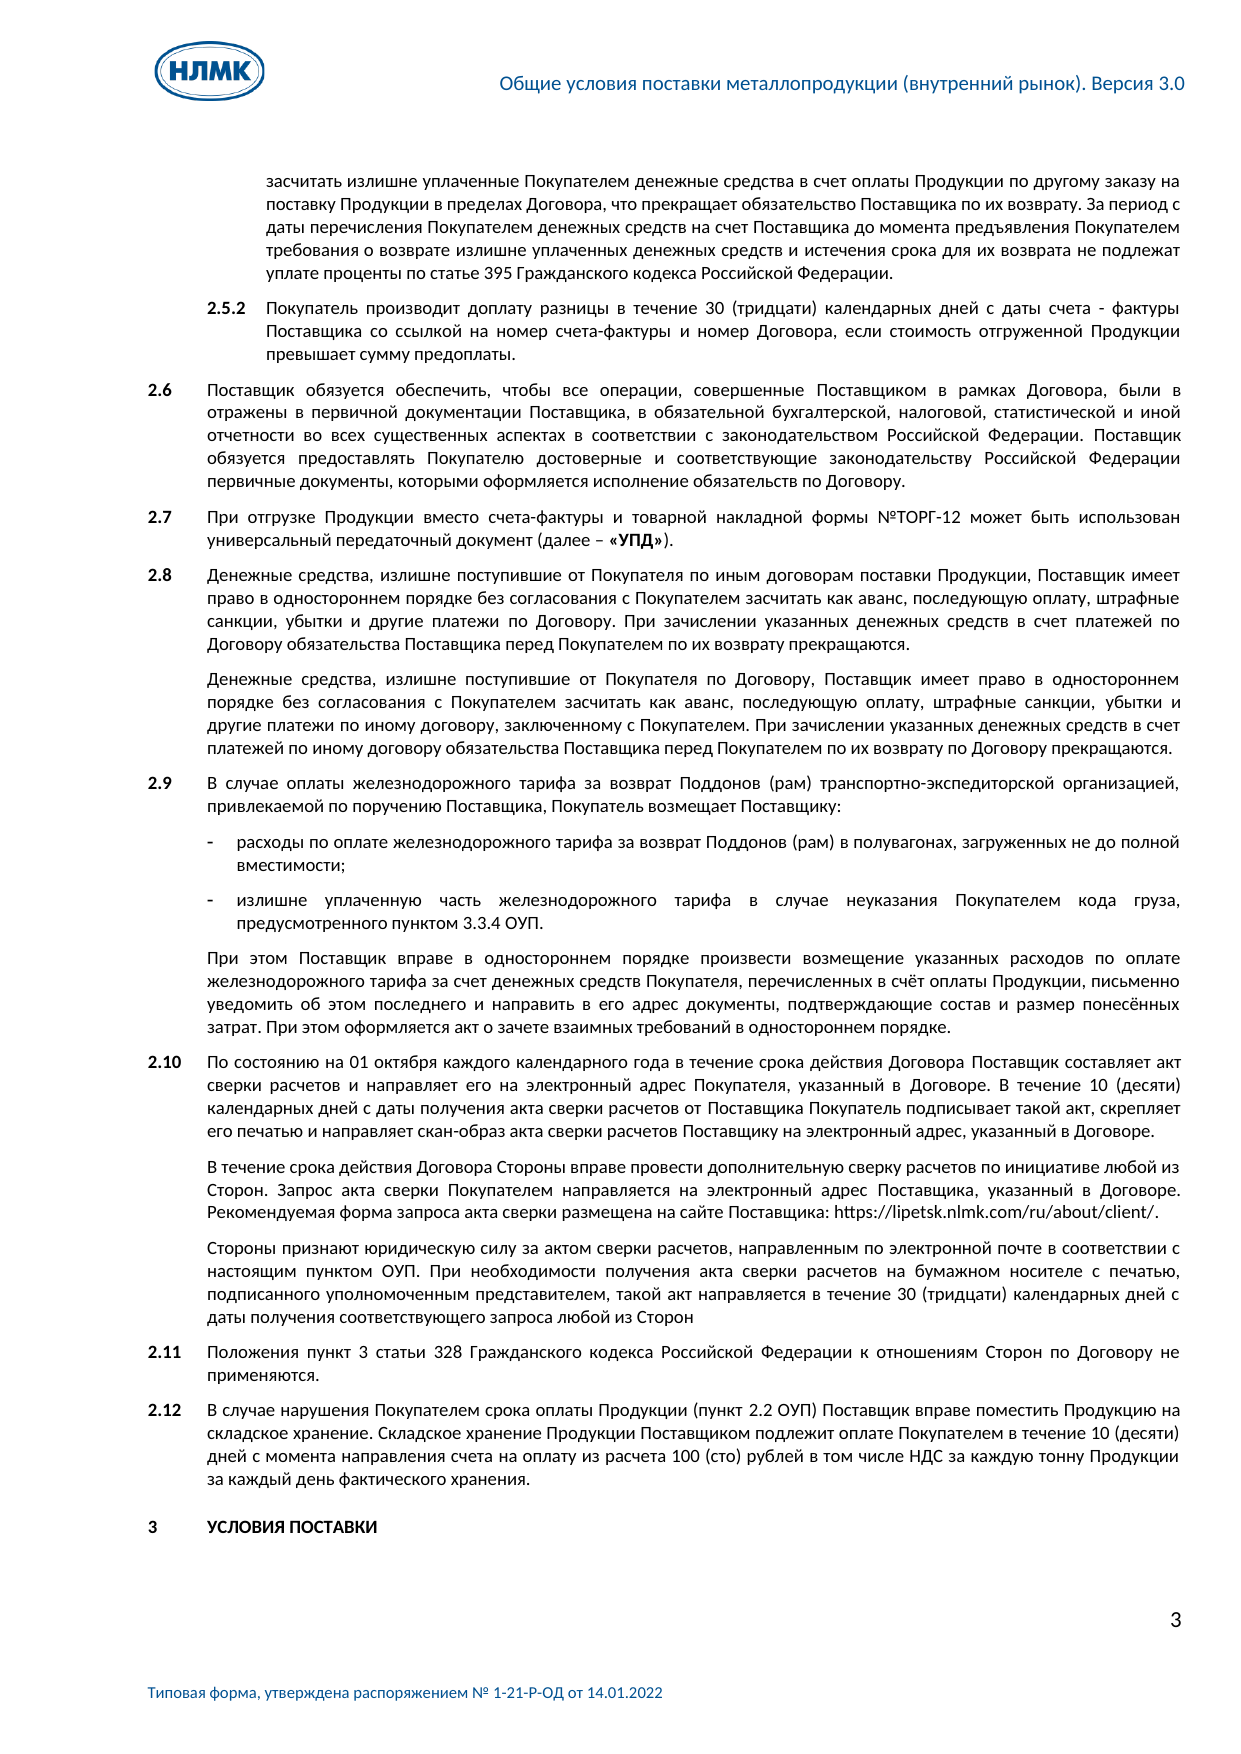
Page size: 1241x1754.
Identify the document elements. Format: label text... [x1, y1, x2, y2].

list Поставщик обязуется обеспечить, чтобы все операции, совершенные Поставщиком в рамках Договора, были в отражены в первичной документации Поставщика, в обязательной бухгалтерской, налоговой, статистической и иной отчетности во всех существенных аспектах в соответствии с законодательством Российской Федерации. Поставщик обязуется предоставлять Покупателю достоверные и соответствующие законодательству Российской Федерации первичные документы, которыми оформляется исполнение обязательств по Договору. [148, 378, 1181, 492]
list В случае оплаты железнодорожного тарифа за возврат Поддонов (рам) транспортно-экспедиторской организацией, привлекаемой по поручению Поставщика, Покупатель возмещает Поставщику: [148, 771, 1181, 817]
list При этом Поставщик вправе в одностороннем порядке произвести возмещение указанных расходов по оплате железнодорожного тарифа за счет денежных средств Покупателя, перечисленных в счёт оплаты Продукции, письменно уведомить об этом последнего и направить в его адрес документы, подтверждающие состав и размер понесённых затрат. При этом оформляется акт о зачете взаимных требований в одностороннем порядке. [207, 946, 1181, 1038]
list По состоянию на 01 октября каждого календарного года в течение срока действия Договора Поставщик составляет акт сверки расчетов и направляет его на электронный адрес Покупателя, указанный в Договоре. В течение 10 (десяти) календарных дней с даты получения акта сверки расчетов от Поставщика Покупатель подписывает такой акт, скрепляет его печатью и направляет скан-образ акта сверки расчетов Поставщику на электронный адрес, указанный в Договоре. [148, 1051, 1181, 1142]
list УСЛОВИЯ ПОСТАВКИ [148, 1515, 1181, 1538]
picture [154, 41, 265, 101]
list Денежные средства, излишне поступившие от Покупателя по Договору, Поставщик имеет право в одностороннем порядке без согласования с Покупателем засчитать как аванс, последующую оплату, штрафные санкции, убытки и другие платежи по иному договору, заключенному с Покупателем. При зачислении указанных денежных средств в счет платежей по иному договору обязательства Поставщика перед Покупателем по их возврату по Договору прекращаются. [207, 667, 1181, 759]
list Положения пункт 3 статьи 328 Гражданского кодекса Российской Федерации к отношениям Сторон по Договору не применяются. [148, 1340, 1181, 1386]
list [207, 169, 1181, 284]
list излишне уплаченную часть железнодорожного тарифа в случае неуказания Покупателем кода груза, предусмотренного пунктом 3.3.4 ОУП. [207, 888, 1181, 934]
list Денежные средства, излишне поступившие от Покупателя по иным договорам поставки Продукции, Поставщик имеет право в одностороннем порядке без согласования с Покупателем засчитать как аванс, последующую оплату, штрафные санкции, убытки и другие платежи по Договору. При зачислении указанных денежных средств в счет платежей по Договору обязательства Поставщика перед Покупателем по их возврату прекращаются. [148, 563, 1181, 655]
list При отгрузке Продукции вместо счета-фактуры и товарной накладной формы №ТОРГ-12 может быть использован универсальный передаточный документ (далее – «УПД»). [148, 505, 1181, 551]
list расходы по оплате железнодорожного тарифа за возврат Поддонов (рам) в полувагонах, загруженных не до полной вместимости; [207, 830, 1181, 876]
list Стороны признают юридическую силу за актом сверки расчетов, направленным по электронной почте в соответствии с настоящим пунктом ОУП. При необходимости получения акта сверки расчетов на бумажном носителе с печатью, подписанного уполномоченным представителем, такой акт направляется в течение 30 (тридцати) календарных дней с даты получения соответствующего запроса любой из Сторон [207, 1236, 1181, 1328]
list В течение срока действия Договора Стороны вправе провести дополнительную сверку расчетов по инициативе любой из Сторон. Запрос акта сверки Покупателем направляется на электронный адрес Поставщика, указанный в Договоре. Рекомендуемая форма запроса акта сверки размещена на сайте Поставщика: https://lipetsk.nlmk.com/ru/about/client/. [207, 1155, 1181, 1223]
list Покупатель производит доплату разницы в течение 30 (тридцати) календарных дней с даты счета - фактуры Поставщика со ссылкой на номер счета-фактуры и номер Договора, если стоимость отгруженной Продукции превышает сумму предоплаты. [207, 296, 1181, 365]
list В случае нарушения Покупателем срока оплаты Продукции (пункт 2.2 ОУП) Поставщик вправе поместить Продукцию на складское хранение. Складское хранение Продукции Поставщиком подлежит оплате Покупателем в течение 10 (десяти) дней с момента направления счета на оплату из расчета 100 (сто) рублей в том числе НДС за каждую тонну Продукции за каждый день фактического хранения. [148, 1398, 1181, 1490]
